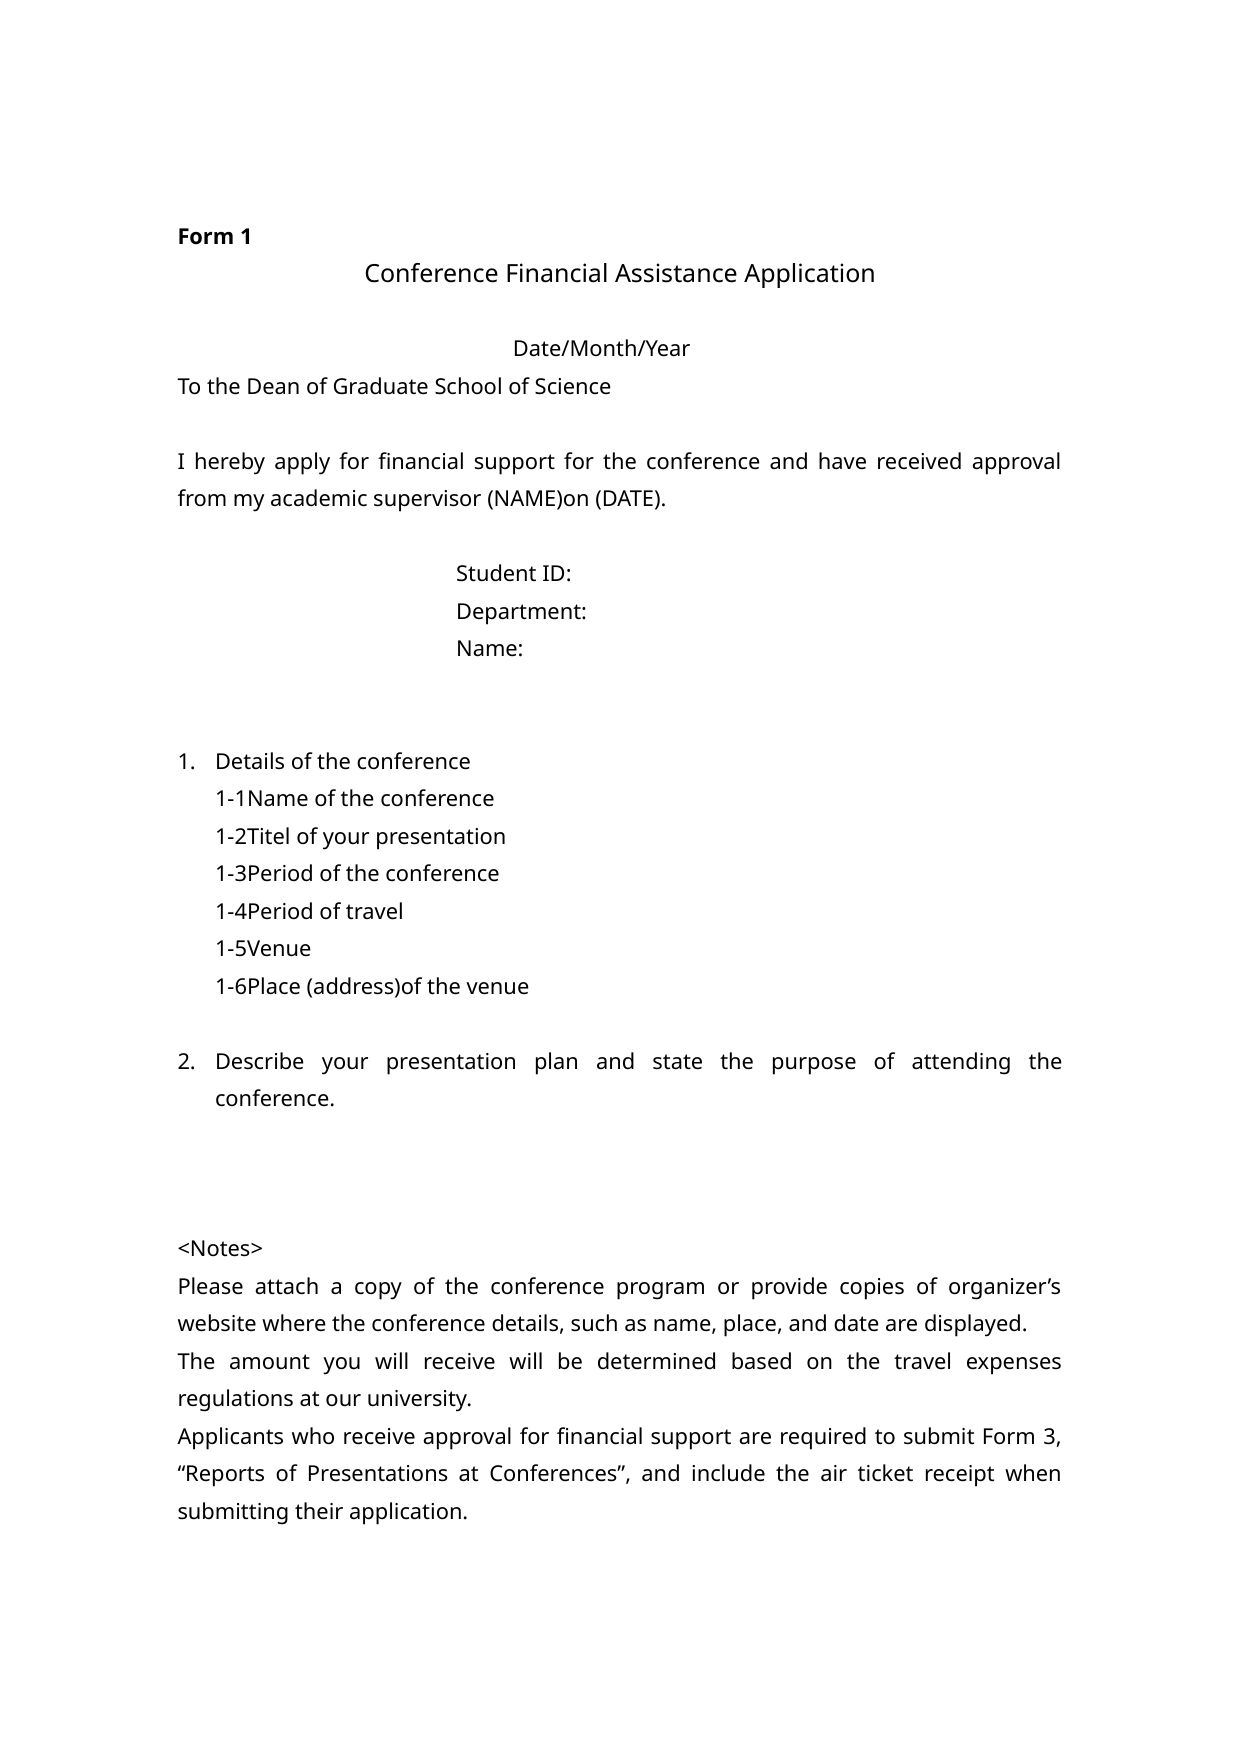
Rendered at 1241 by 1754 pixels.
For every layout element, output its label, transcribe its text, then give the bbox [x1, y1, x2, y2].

text Student ID: [177, 554, 1063, 592]
text The amount you will receive will be determined based on the travel expenses regulations at our university. [177, 1342, 1063, 1417]
text I hereby apply for financial support for the conference and have received approval from my academic supervisor (NAME)on (DATE). [177, 442, 1063, 517]
list 1-5Venue [215, 929, 1063, 967]
text To the Dean of Graduate School of Science [177, 367, 1063, 404]
text Form 1 [177, 217, 1063, 254]
text Conference Financial Assistance Application [177, 254, 1063, 292]
list 1-4Period of travel [215, 892, 1063, 929]
list Describe your presentation plan and state the purpose of attending the conference. [177, 1042, 1063, 1117]
list 1-1Name of the conference [215, 779, 1063, 817]
text <Notes> [177, 1229, 1063, 1267]
list Details of the conference [177, 742, 1063, 779]
text Applicants who receive approval for financial support are required to submit Form 3, “Reports of Presentations at Conferences”, and include the air ticket receipt when submitting their application. [177, 1417, 1063, 1529]
text Department: [177, 592, 1063, 629]
list 1-2Titel of your presentation [215, 817, 1063, 854]
text Date/Month/Year [177, 329, 1063, 367]
text Please attach a copy of the conference program or provide copies of organizer’s website where the conference details, such as name, place, and date are displayed. [177, 1267, 1063, 1342]
text Name: [177, 629, 1063, 667]
list 1-3Period of the conference [215, 854, 1063, 892]
list 1-6Place (address)of the venue [215, 967, 1063, 1004]
